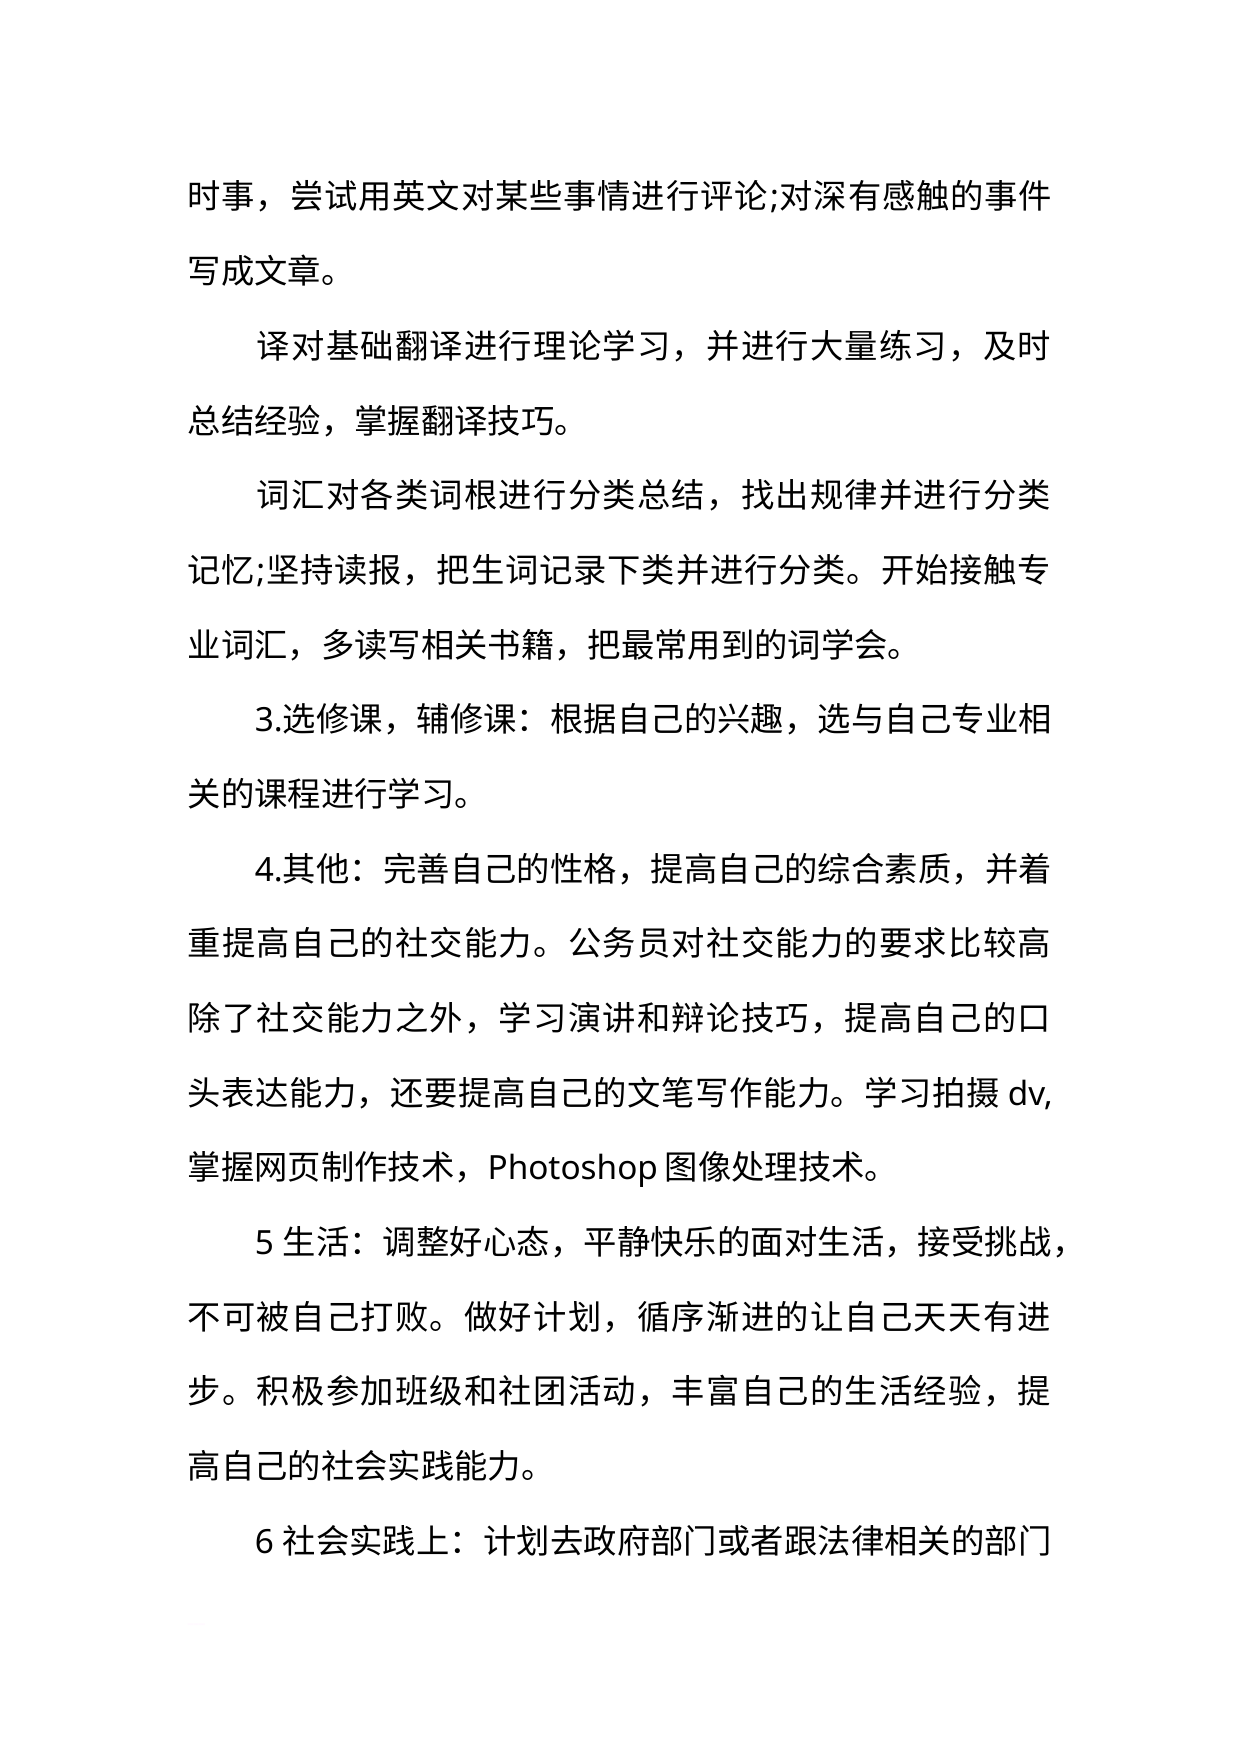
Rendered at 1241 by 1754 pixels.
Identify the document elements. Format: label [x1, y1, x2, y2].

text [187, 162, 1053, 1571]
